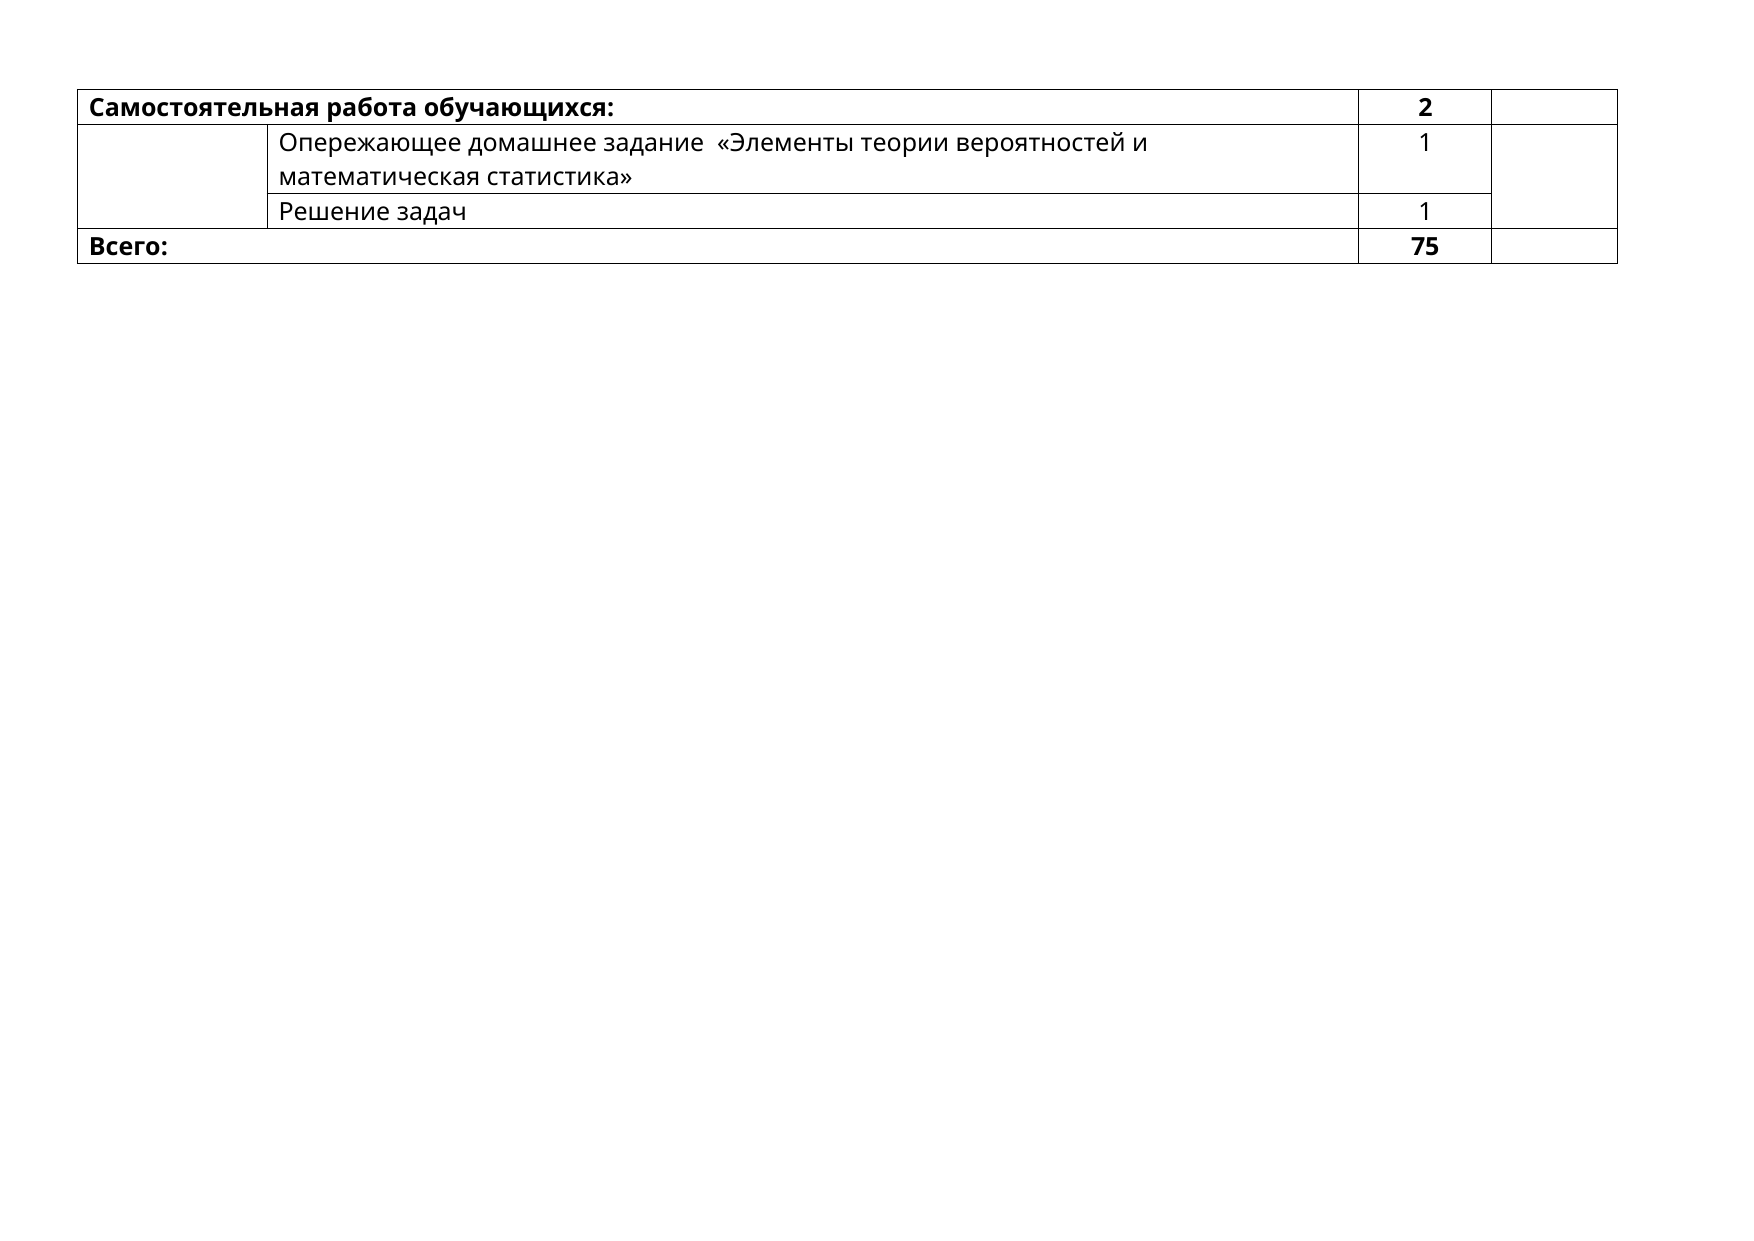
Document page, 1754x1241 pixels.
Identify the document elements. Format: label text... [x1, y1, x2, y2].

table_cell 1 [1359, 194, 1491, 228]
table_cell [78, 125, 267, 228]
table_cell Самостоятельная работа обучающихся: [78, 90, 1358, 124]
table_cell [1492, 125, 1617, 228]
table_cell [1492, 229, 1617, 263]
table_cell Всего: [78, 229, 1358, 263]
table_cell 2 [1359, 90, 1491, 124]
table_cell Решение задач [268, 194, 1358, 228]
table_cell Опережающее домашнее задание «Элементы теории вероятностей и математическая статистика» [268, 125, 1358, 193]
table_cell [1492, 90, 1617, 124]
table_cell 1 [1359, 125, 1491, 193]
table_cell 75 [1359, 229, 1491, 263]
